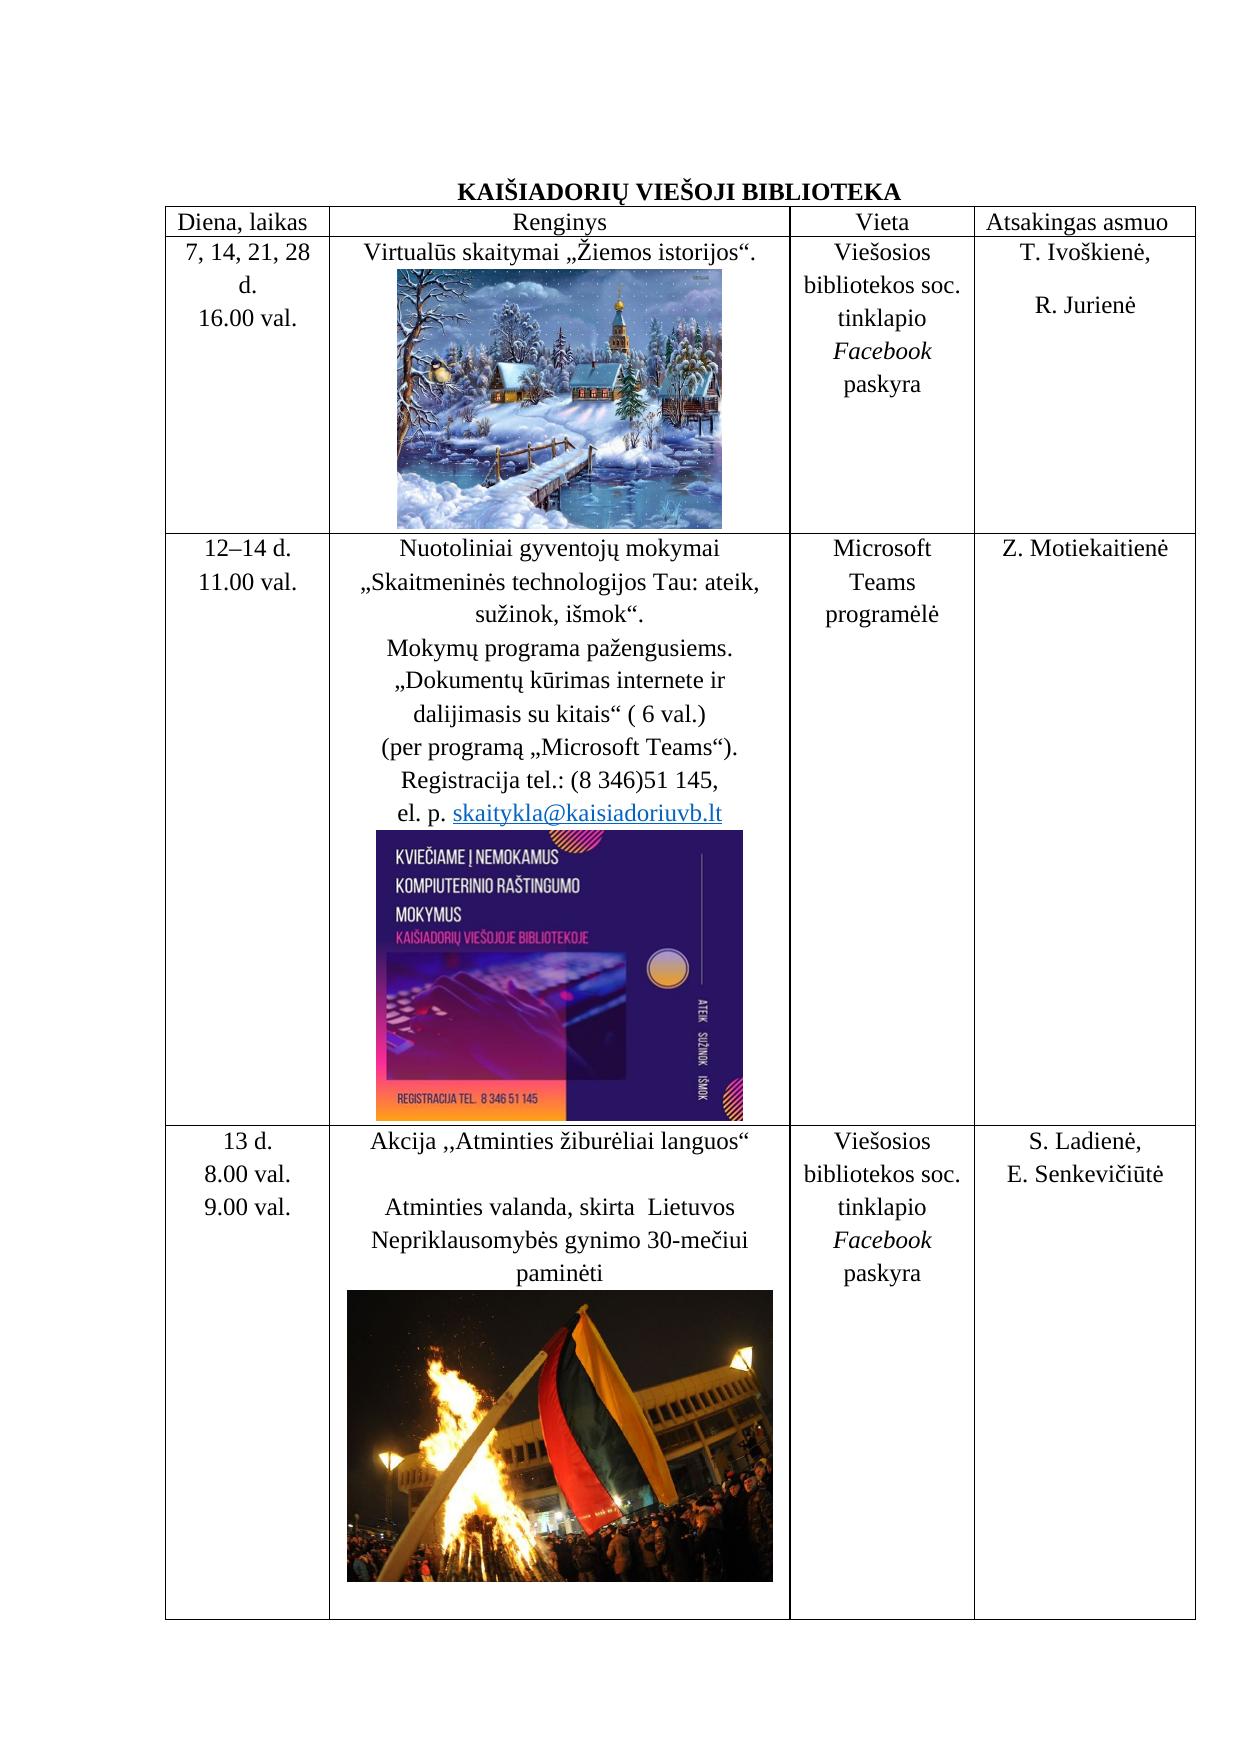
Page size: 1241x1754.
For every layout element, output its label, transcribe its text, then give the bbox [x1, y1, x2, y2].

table_cell Virtualūs skaitymai „Žiemos istorijos“. [330, 237, 789, 532]
table_cell Microsoft Teams programėlė [791, 534, 974, 1125]
table_header Renginys [330, 207, 789, 236]
table_header Atsakingas asmuo [975, 207, 1195, 236]
table_cell Viešosios bibliotekos soc. tinklapio Facebook paskyra [791, 237, 974, 532]
table_cell T. Ivoškienė, R. Jurienė [975, 237, 1195, 532]
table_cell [330, 1126, 789, 1619]
picture [347, 1290, 773, 1582]
text KAIŠIADORIŲ VIEŠOJI BIBLIOTEKA [177, 177, 1181, 206]
picture [397, 269, 722, 529]
table_header Diena, laikas [166, 207, 329, 236]
table_cell 12–14 d. 11.00 val. [166, 534, 329, 1125]
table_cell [791, 1126, 974, 1619]
table_cell 7, 14, 21, 28 d. 16.00 val. [166, 237, 329, 532]
picture [376, 830, 743, 1121]
table_cell Z. Motiekaitienė [975, 534, 1195, 1125]
table_header Vieta [791, 207, 974, 236]
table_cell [166, 1126, 329, 1619]
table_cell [975, 1126, 1195, 1619]
table_cell Nuotoliniai gyventojų mokymai „Skaitmeninės technologijos Tau: ateik, sužinok, išmok“. Mokymų programa pažengusiems. „Dokumentų kūrimas internete ir dalijimasis su kitais“ ( 6 val.) (per programą „Microsoft Teams“). Registracija tel.: (8 346)51 145, el. p. skaitykla@kaisiadoriuvb.lt [330, 534, 789, 1125]
